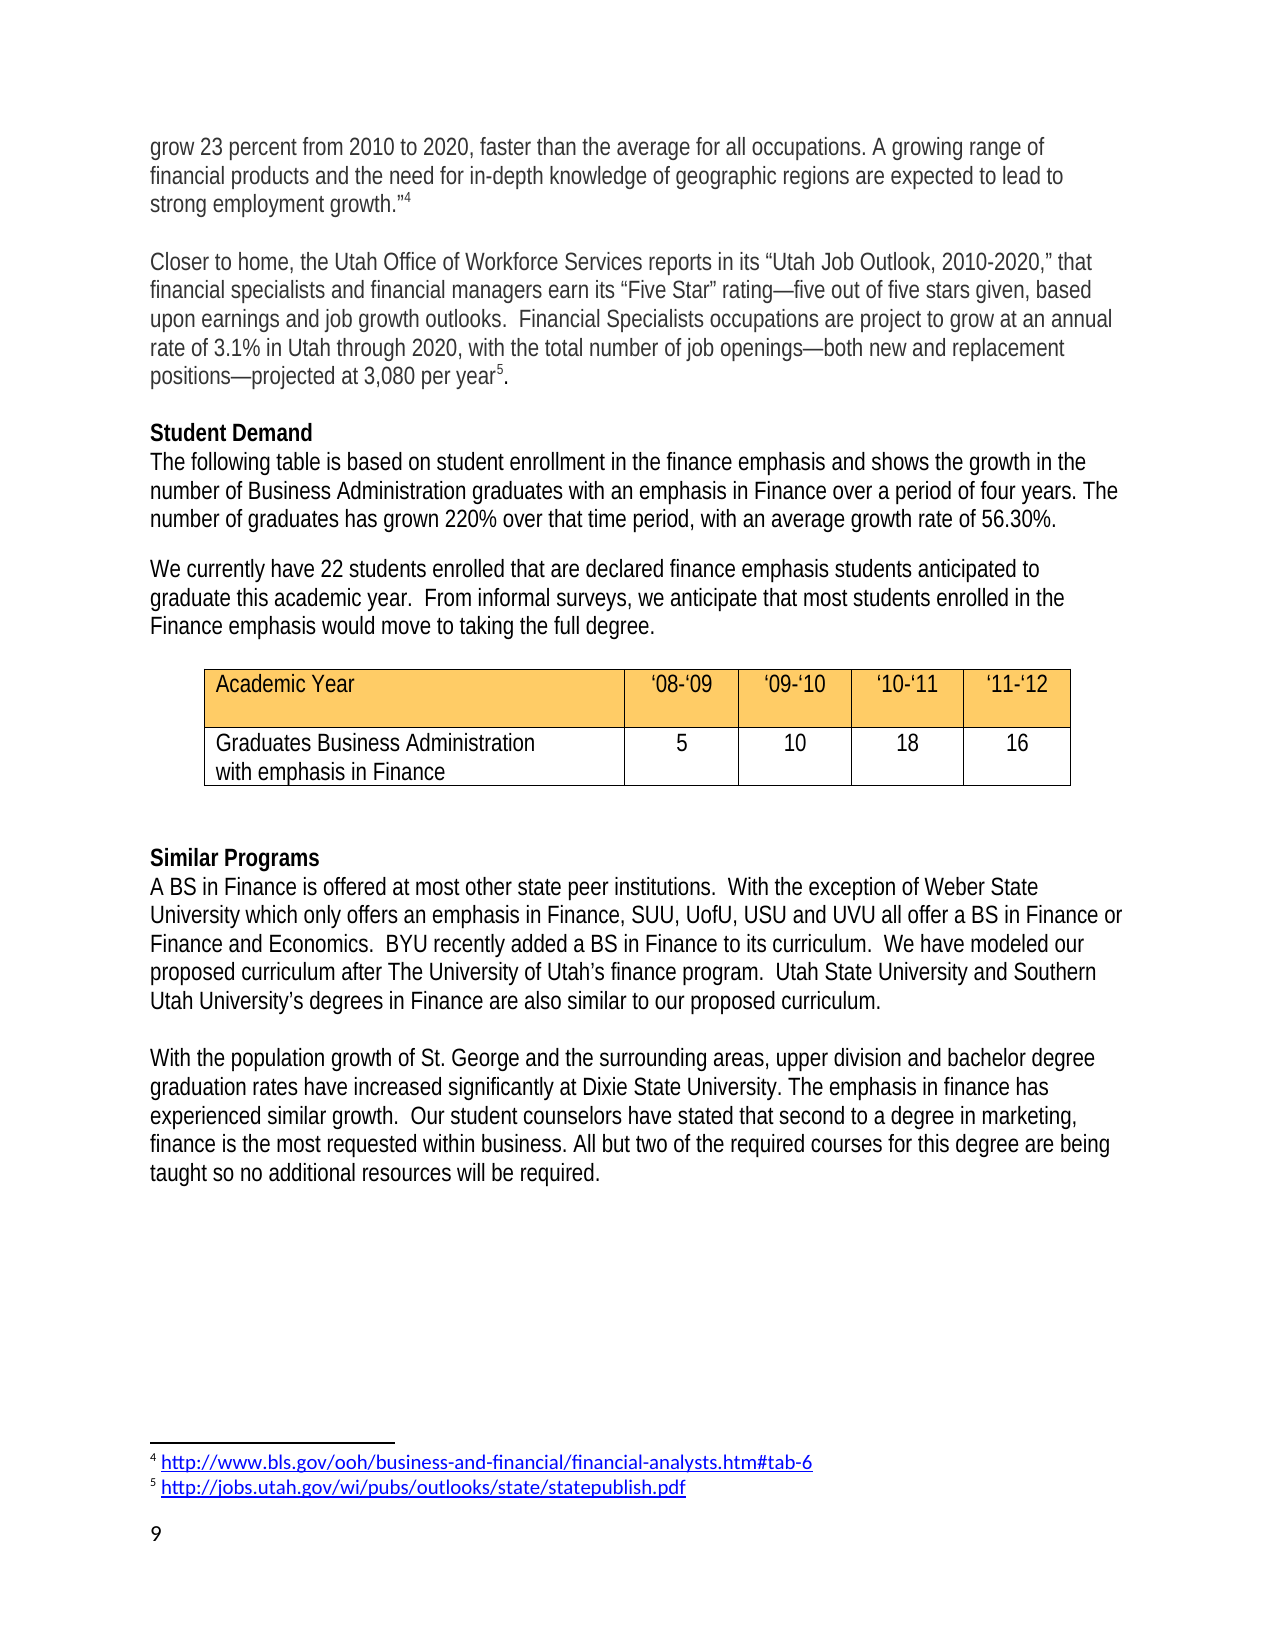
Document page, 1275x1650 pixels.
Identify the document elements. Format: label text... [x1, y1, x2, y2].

table_cell 10 [739, 728, 851, 785]
table_cell 5 [625, 728, 738, 785]
table_header ‘09-‘10 [739, 670, 851, 727]
table_header ‘10-‘11 [852, 670, 963, 727]
text The following table is based on student enrollment in the finance emphasis and shows the growth in the number of Business Administration graduates with an emphasis in Finance over a period of four years. The number of graduates has grown 220% over that time period, with an average growth rate of 56.30%. [150, 447, 1125, 533]
text Closer to home, the Utah Office of Workforce Services reports in its “Utah Job Outlook, 2010-2020,” that financial specialists and financial managers earn its “Five Star” rating—five out of five stars given, based upon earnings and job growth outlooks. Financial Specialists occupations are project to grow at an annual rate of 3.1% in Utah through 2020, with the total number of job openings—both new and replacement positions—projected at 3,080 per year. [150, 247, 1125, 390]
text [150, 132, 1125, 218]
text We currently have 22 students enrolled that are declared finance emphasis students anticipated to graduate this academic year. From informal surveys, we anticipate that most students enrolled in the Finance emphasis would move to taking the full degree. [150, 554, 1125, 640]
text A BS in Finance is offered at most other state peer institutions. With the exception of Weber State University which only offers an emphasis in Finance, SUU, UofU, USU and UVU all offer a BS in Finance or Finance and Economics. BYU recently added a BS in Finance to its curriculum. We have modeled our proposed curriculum after The University of Utah’s finance program. Utah State University and Southern Utah University’s degrees in Finance are also similar to our proposed curriculum. [150, 871, 1125, 1015]
text With the population growth of St. George and the surrounding areas, upper division and bachelor degree graduation rates have increased significantly at Dixie State University. The emphasis in finance has experienced similar growth. Our student counselors have stated that second to a degree in marketing, finance is the most requested within business. All but two of the required courses for this degree are being taught so no additional resources will be required. [150, 1043, 1125, 1187]
text Student Demand [150, 418, 1125, 447]
table_header ‘11-‘12 [964, 670, 1070, 727]
table_header Academic Year [205, 670, 624, 727]
table_header ‘08-‘09 [625, 670, 738, 727]
table_cell 16 [964, 728, 1070, 785]
table_cell 18 [852, 728, 963, 785]
table_cell Graduates Business Administration with emphasis in Finance [205, 728, 624, 785]
text Similar Programs [150, 843, 1125, 871]
